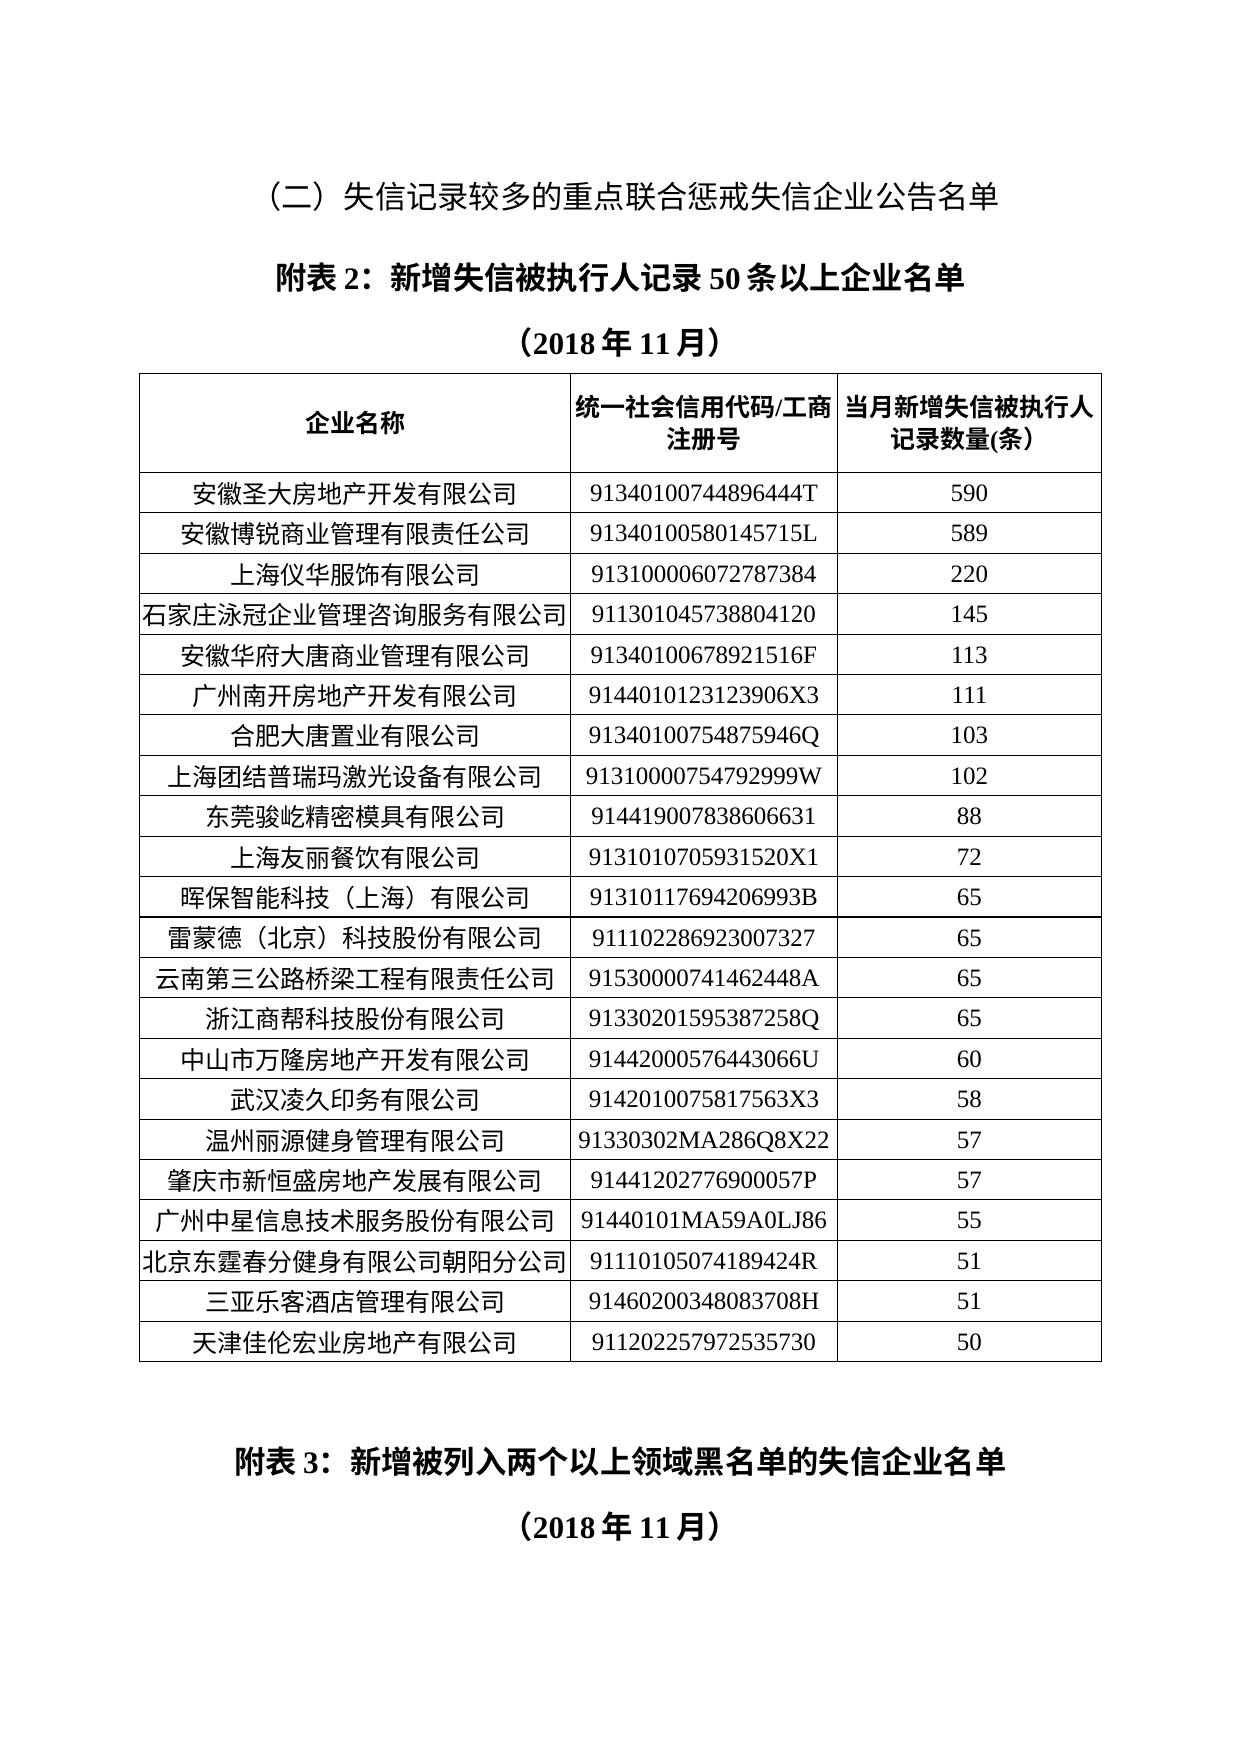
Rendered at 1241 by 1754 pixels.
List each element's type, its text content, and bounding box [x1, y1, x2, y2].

text （2018年11月） [187, 308, 1053, 373]
table_cell 91310000754792999W [571, 756, 837, 795]
table_cell 60 [838, 1039, 1101, 1078]
table_cell 65 [838, 958, 1101, 997]
table_cell 589 [838, 513, 1101, 553]
table_cell 中山市万隆房地产开发有限公司 [140, 1039, 570, 1078]
table_cell 91440101MA59A0LJ86 [571, 1200, 837, 1240]
table_header 企业名称 [140, 374, 570, 472]
table_cell 88 [838, 796, 1101, 836]
table_cell 914419007838606631 [571, 796, 837, 836]
table_cell 云南第三公路桥梁工程有限责任公司 [140, 958, 570, 997]
table_cell 安徽博锐商业管理有限责任公司 [140, 513, 570, 553]
table_cell 广州中星信息技术服务股份有限公司 [140, 1200, 570, 1240]
table_cell 65 [838, 877, 1101, 916]
table_cell 91442000576443066U [571, 1039, 837, 1078]
table_cell 103 [838, 715, 1101, 755]
table_cell 913100006072787384 [571, 554, 837, 593]
table_cell 温州丽源健身管理有限公司 [140, 1120, 570, 1159]
table_cell 东莞骏屹精密模具有限公司 [140, 796, 570, 836]
table_cell 91340100744896444T [571, 473, 837, 512]
table_cell 91330201595387258Q [571, 998, 837, 1038]
table_cell 合肥大唐置业有限公司 [140, 715, 570, 755]
table_cell 91330302MA286Q8X22 [571, 1120, 837, 1159]
table_cell 57 [838, 1160, 1101, 1199]
table_cell 91340100580145715L [571, 513, 837, 553]
table_cell 65 [838, 918, 1101, 957]
table_cell 911102286923007327 [571, 918, 837, 957]
table_cell 天津佳伦宏业房地产有限公司 [140, 1322, 570, 1361]
table_cell 上海友丽餐饮有限公司 [140, 837, 570, 876]
table_cell 91340100678921516F [571, 635, 837, 674]
table_cell 50 [838, 1322, 1101, 1361]
table_cell 911301045738804120 [571, 594, 837, 633]
table_cell 102 [838, 756, 1101, 795]
table_cell 9131010705931520X1 [571, 837, 837, 876]
table_cell 三亚乐客酒店管理有限公司 [140, 1281, 570, 1321]
text 附表2：新增失信被执行人记录50条以上企业名单 [187, 243, 1053, 308]
table_cell 9142010075817563X3 [571, 1079, 837, 1118]
table_cell 55 [838, 1200, 1101, 1240]
table_cell 145 [838, 594, 1101, 633]
table_cell 57 [838, 1120, 1101, 1159]
table_cell 安徽华府大唐商业管理有限公司 [140, 635, 570, 674]
table_cell 武汉凌久印务有限公司 [140, 1079, 570, 1118]
table_cell 111 [838, 675, 1101, 714]
table_cell 911202257972535730 [571, 1322, 837, 1361]
table_cell 晖保智能科技（上海）有限公司 [140, 877, 570, 916]
table_cell 浙江商帮科技股份有限公司 [140, 998, 570, 1038]
table_cell 51 [838, 1241, 1101, 1280]
table_cell 113 [838, 635, 1101, 674]
table_cell 上海团结普瑞玛激光设备有限公司 [140, 756, 570, 795]
text （2018年11月） [187, 1492, 1053, 1557]
table_cell 91110105074189424R [571, 1241, 837, 1280]
table_cell 安徽圣大房地产开发有限公司 [140, 473, 570, 512]
table_cell 220 [838, 554, 1101, 593]
table_header 统一社会信用代码/工商注册号 [571, 374, 837, 472]
table_cell 91441202776900057P [571, 1160, 837, 1199]
table_cell 北京东霆春分健身有限公司朝阳分公司 [140, 1241, 570, 1280]
table_cell 肇庆市新恒盛房地产发展有限公司 [140, 1160, 570, 1199]
table_cell 广州南开房地产开发有限公司 [140, 675, 570, 714]
table_cell 石家庄泳冠企业管理咨询服务有限公司 [140, 594, 570, 633]
table_cell 91310117694206993B [571, 877, 837, 916]
table_cell 9144010123123906X3 [571, 675, 837, 714]
table_cell 590 [838, 473, 1101, 512]
text 附表3：新增被列入两个以上领域黑名单的失信企业名单 [187, 1427, 1053, 1492]
table_cell 91460200348083708H [571, 1281, 837, 1321]
table_cell 雷蒙德（北京）科技股份有限公司 [140, 918, 570, 957]
table_cell 上海仪华服饰有限公司 [140, 554, 570, 593]
table_cell 65 [838, 998, 1101, 1038]
table_cell 72 [838, 837, 1101, 876]
text （二）失信记录较多的重点联合惩戒失信企业公告名单 [187, 162, 1053, 227]
table_cell 91340100754875946Q [571, 715, 837, 755]
table_cell 51 [838, 1281, 1101, 1321]
table_cell 91530000741462448A [571, 958, 837, 997]
table_cell 58 [838, 1079, 1101, 1118]
table_header 当月新增失信被执行人记录数量(条） [838, 374, 1101, 472]
